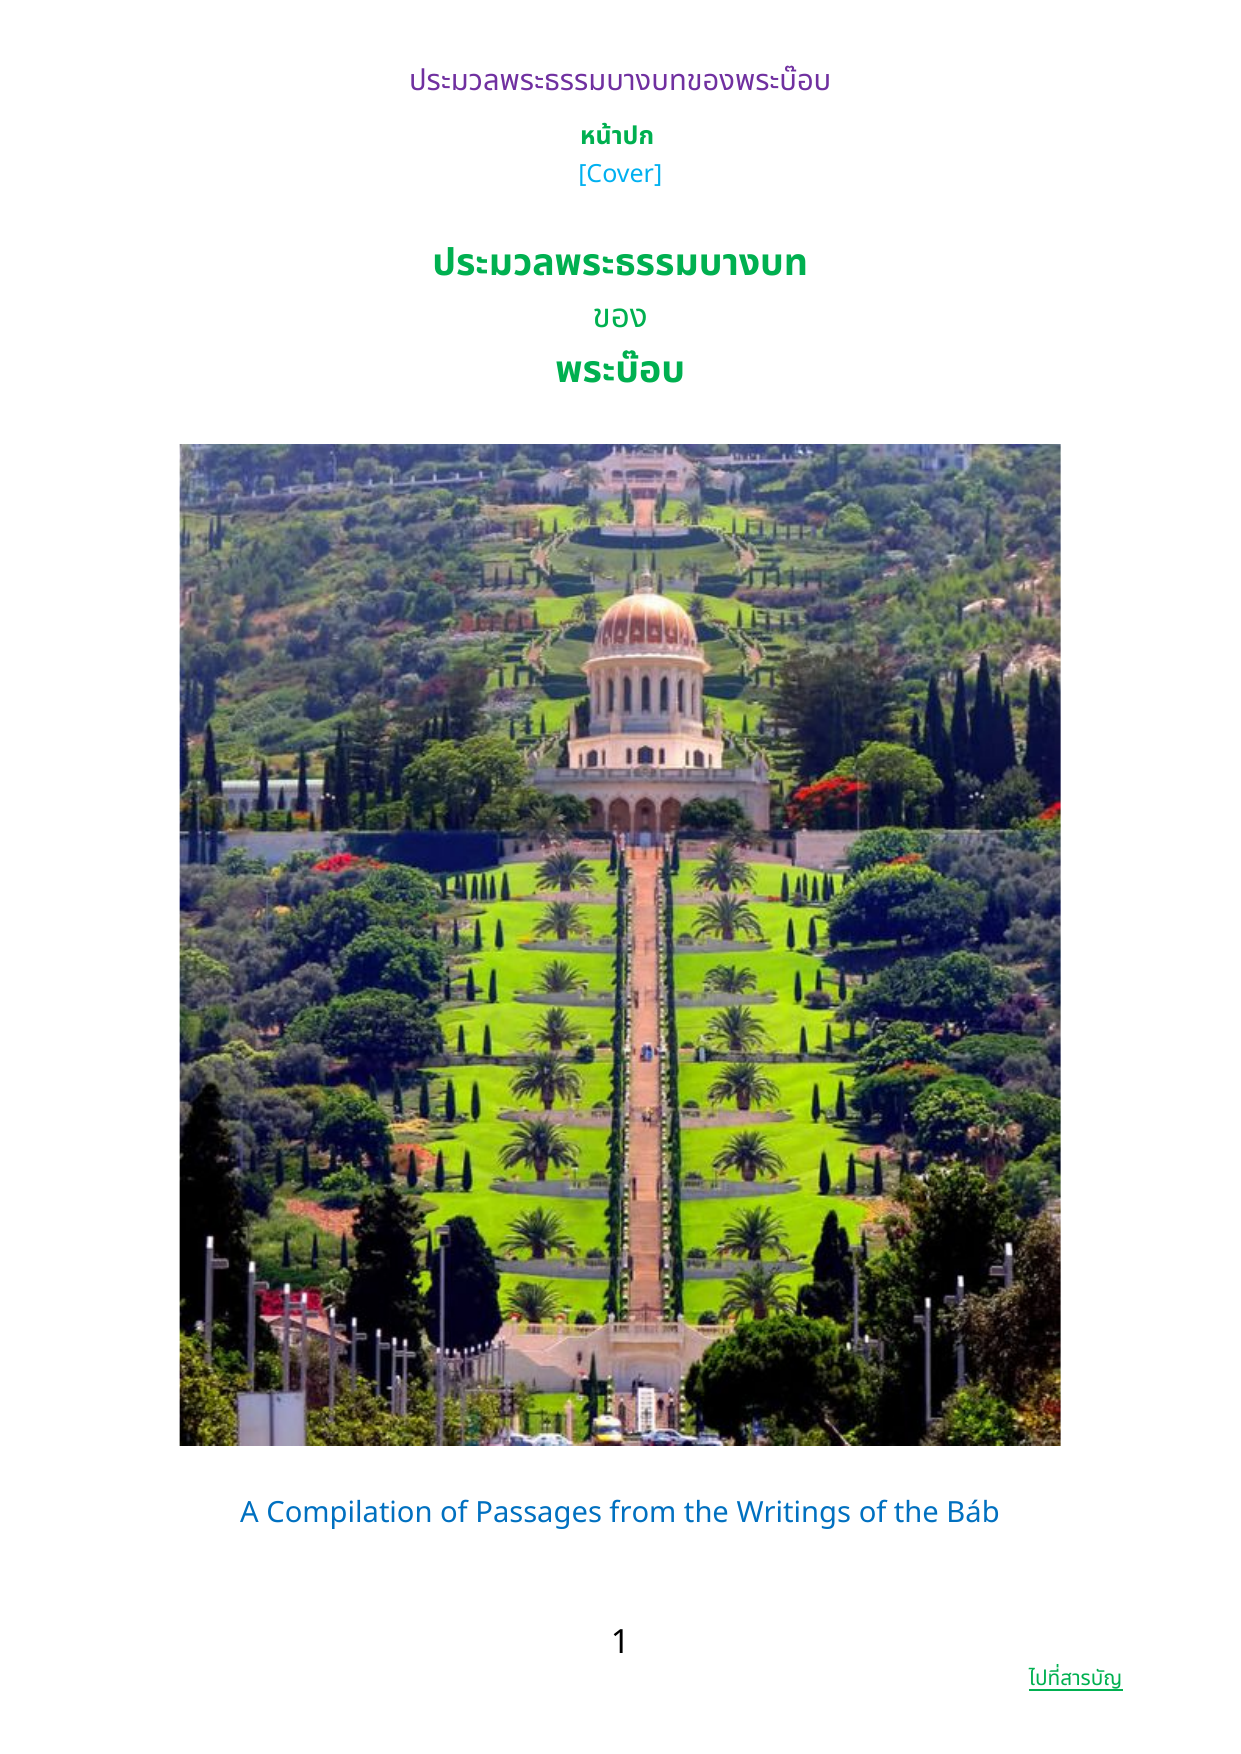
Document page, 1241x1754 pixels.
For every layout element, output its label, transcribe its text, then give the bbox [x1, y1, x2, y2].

text ของ [118, 292, 1122, 342]
picture [179, 444, 1061, 1446]
text A Compilation of Passages from the Writings of the Báb [118, 1491, 1122, 1531]
text ประมวลพระธรรมบางบท [118, 235, 1122, 292]
subtitle หน้าปก [Cover] [118, 118, 1122, 190]
text พระบ๊อบ [118, 342, 1122, 399]
